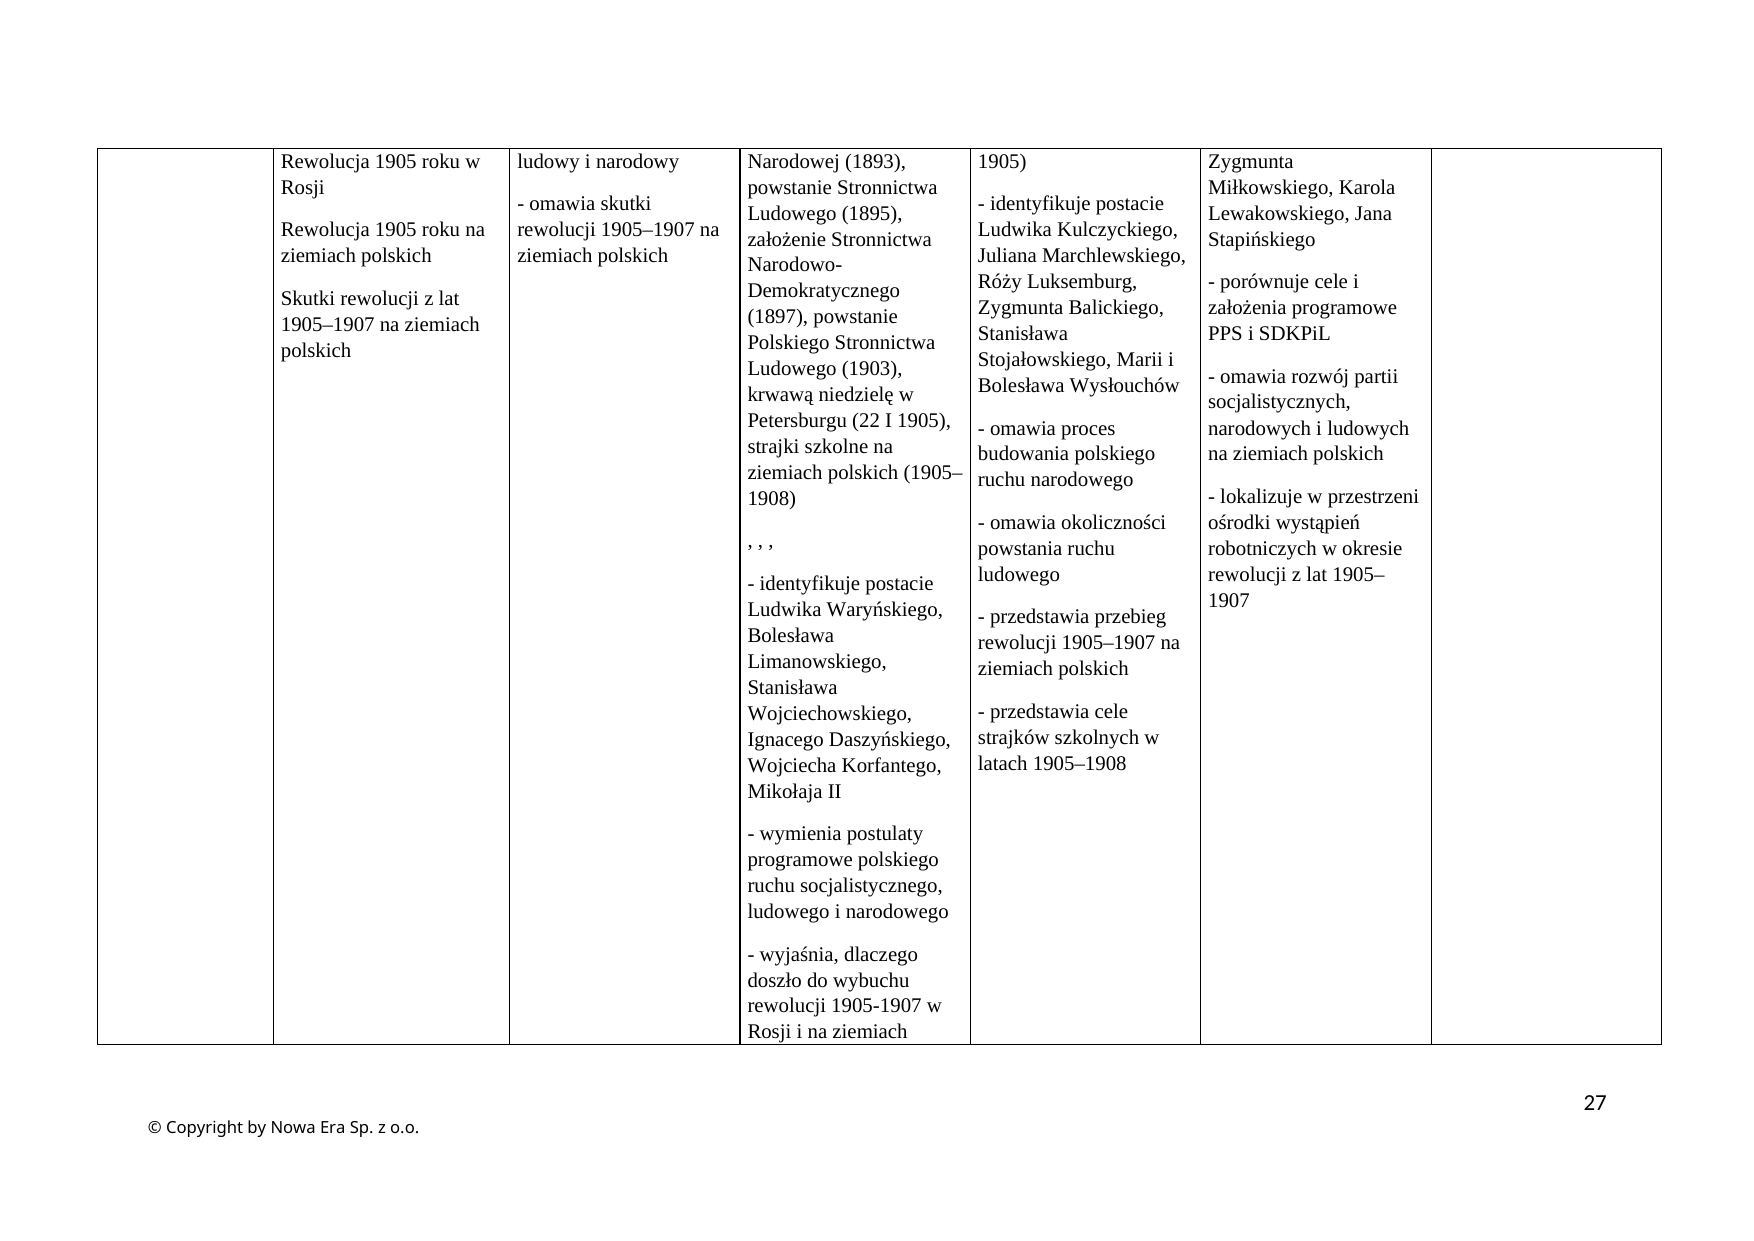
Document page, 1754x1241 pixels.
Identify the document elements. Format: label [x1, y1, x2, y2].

table_cell [741, 149, 970, 1043]
table_cell [274, 149, 509, 1043]
table_cell [510, 149, 739, 1043]
table_cell [1201, 149, 1431, 1043]
table_cell [98, 149, 273, 1043]
table_cell [971, 149, 1200, 1043]
table_cell [1432, 149, 1661, 1043]
